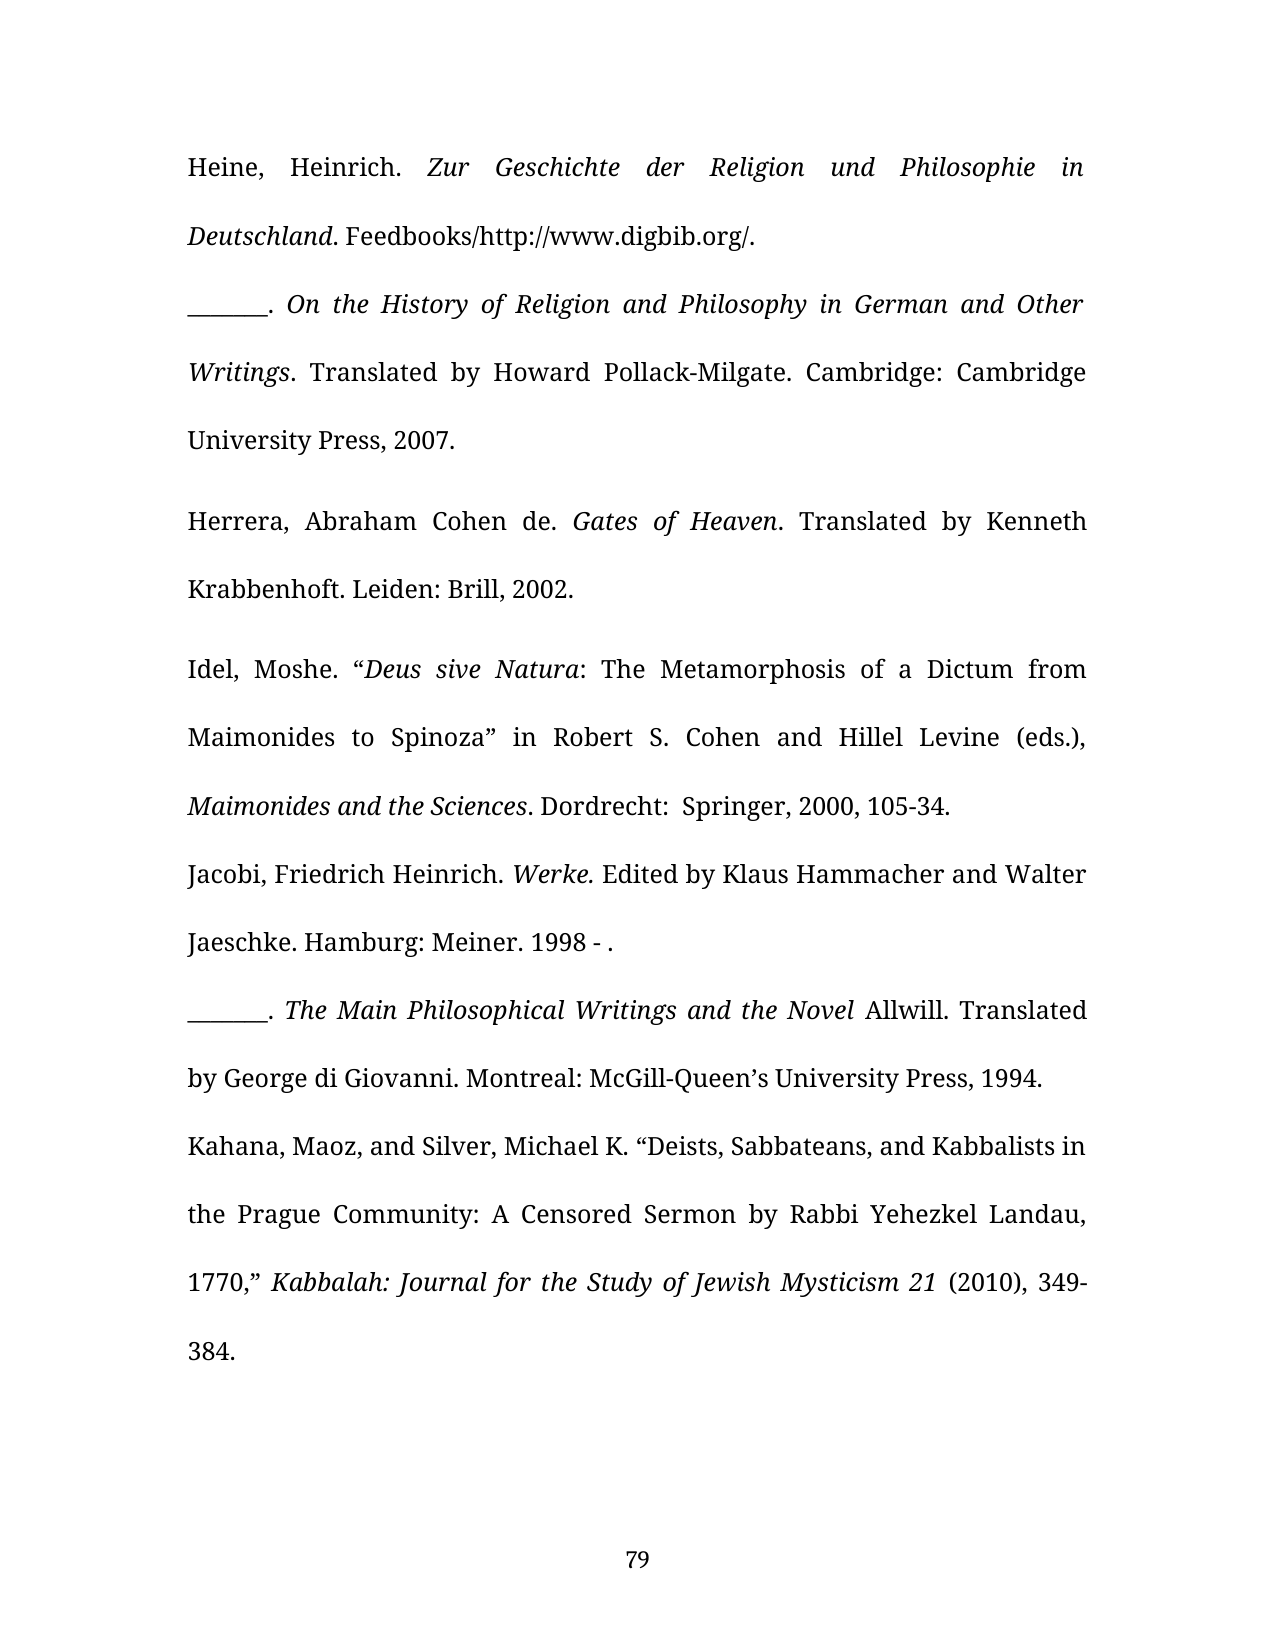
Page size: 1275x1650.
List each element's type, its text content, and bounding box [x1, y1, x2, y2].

text Kahana, Maoz, and Silver, Michael K. “Deists, Sabbateans, and Kabbalists in the Prague Community: A Censored Sermon by Rabbi Yehezkel Landau, 1770,” Kabbalah: Journal for the Study of Jewish Mysticism 21 (2010), 349-384. [187, 1129, 1087, 1367]
text Jacobi, Friedrich Heinrich. Werke. Edited by Klaus Hammacher and Walter Jaeschke. Hamburg: Meiner. 1998 - . [187, 856, 1087, 958]
text Heine, Heinrich. Zur Geschichte der Religion und Philosophie in Deutschland. Feedbooks/http://www.digbib.org/. [187, 150, 1087, 252]
text _______. On the History of Religion and Philosophy in German and Other Writings. Translated by Howard Pollack-Milgate. Cambridge: Cambridge University Press, 2007. [187, 286, 1087, 457]
text _______. The Main Philosophical Writings and the Novel Allwill. Translated by George di Giovanni. Montreal: McGill-Queen’s University Press, 1994. [187, 992, 1087, 1095]
text Idel, Moshe. “Deus sive Natura: The Metamorphosis of a Dictum from Maimonides to Spinoza” in Robert S. Cohen and Hillel Levine (eds.), Maimonides and the Sciences. Dordrecht: Springer, 2000, 105-34. [187, 652, 1087, 822]
text Herrera, Abraham Cohen de. Gates of Heaven. Translated by Kenneth Krabbenhoft. Leiden: Brill, 2002. [187, 503, 1087, 605]
